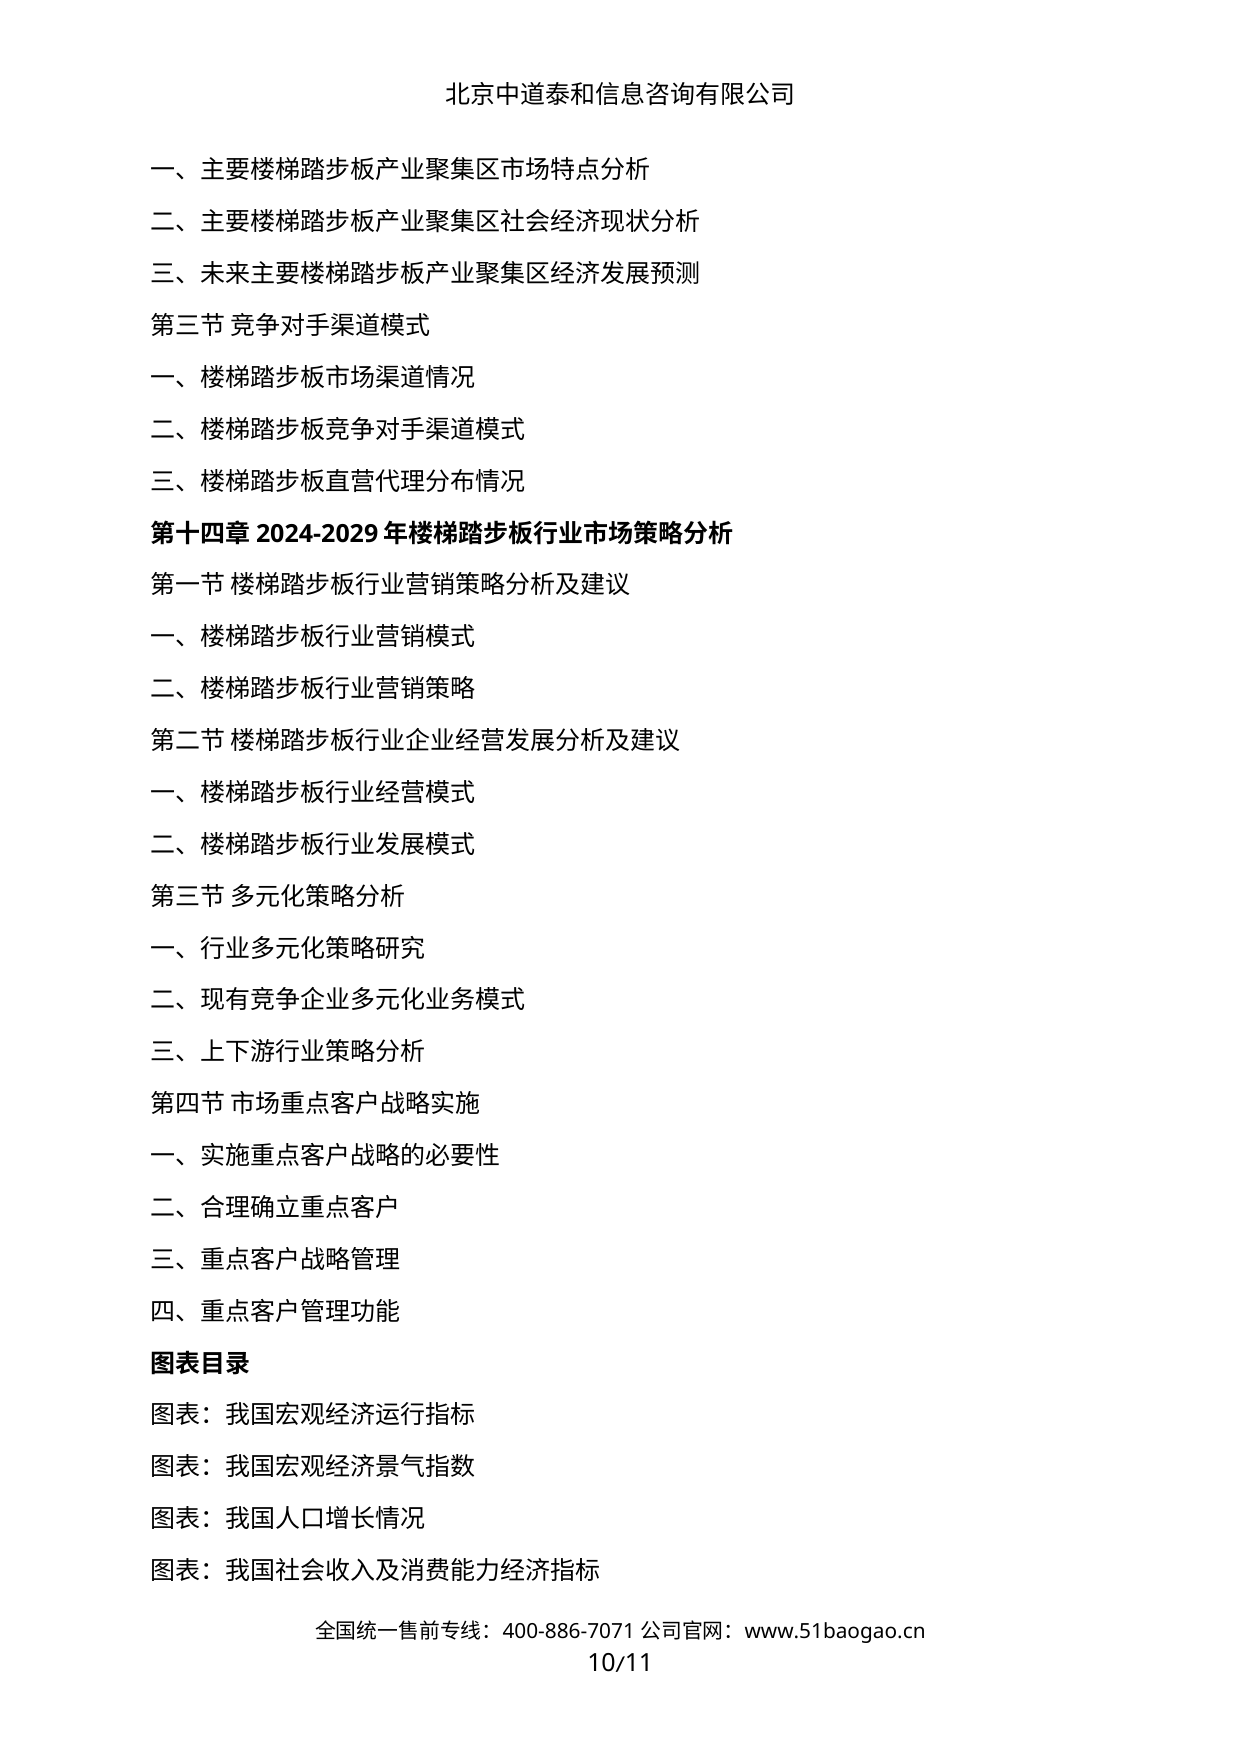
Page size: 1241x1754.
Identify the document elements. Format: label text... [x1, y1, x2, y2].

text 一、行业多元化策略研究 [150, 928, 1090, 964]
text 二、楼梯踏步板竞争对手渠道模式 [150, 409, 1090, 446]
text 三、未来主要楼梯踏步板产业聚集区经济发展预测 [150, 254, 1090, 290]
text 图表：我国人口增长情况 [150, 1499, 1090, 1535]
text 二、楼梯踏步板行业发展模式 [150, 824, 1090, 861]
text 图表：我国宏观经济运行指标 [150, 1395, 1090, 1431]
text 四、重点客户管理功能 [150, 1291, 1090, 1327]
text 三、楼梯踏步板直营代理分布情况 [150, 461, 1090, 497]
text 第四节 市场重点客户战略实施 [150, 1084, 1090, 1120]
text 图表：我国宏观经济景气指数 [150, 1447, 1090, 1483]
text 一、楼梯踏步板行业营销模式 [150, 617, 1090, 653]
text 一、楼梯踏步板行业经营模式 [150, 772, 1090, 809]
text 图表：我国社会收入及消费能力经济指标 [150, 1551, 1090, 1587]
text 一、楼梯踏步板市场渠道情况 [150, 357, 1090, 394]
text 第三节 竞争对手渠道模式 [150, 306, 1090, 342]
text 二、现有竞争企业多元化业务模式 [150, 980, 1090, 1016]
text 第十四章 2024-2029年楼梯踏步板行业市场策略分析 [150, 513, 1090, 549]
text 第一节 楼梯踏步板行业营销策略分析及建议 [150, 565, 1090, 601]
text 一、主要楼梯踏步板产业聚集区市场特点分析 [150, 150, 1090, 186]
text 一、实施重点客户战略的必要性 [150, 1136, 1090, 1172]
text 三、上下游行业策略分析 [150, 1032, 1090, 1068]
text 三、重点客户战略管理 [150, 1239, 1090, 1276]
text 第二节 楼梯踏步板行业企业经营发展分析及建议 [150, 721, 1090, 757]
text 二、楼梯踏步板行业营销策略 [150, 669, 1090, 705]
text 二、合理确立重点客户 [150, 1187, 1090, 1224]
text 二、主要楼梯踏步板产业聚集区社会经济现状分析 [150, 202, 1090, 238]
text 图表目录 [150, 1343, 1090, 1379]
text 第三节 多元化策略分析 [150, 876, 1090, 912]
